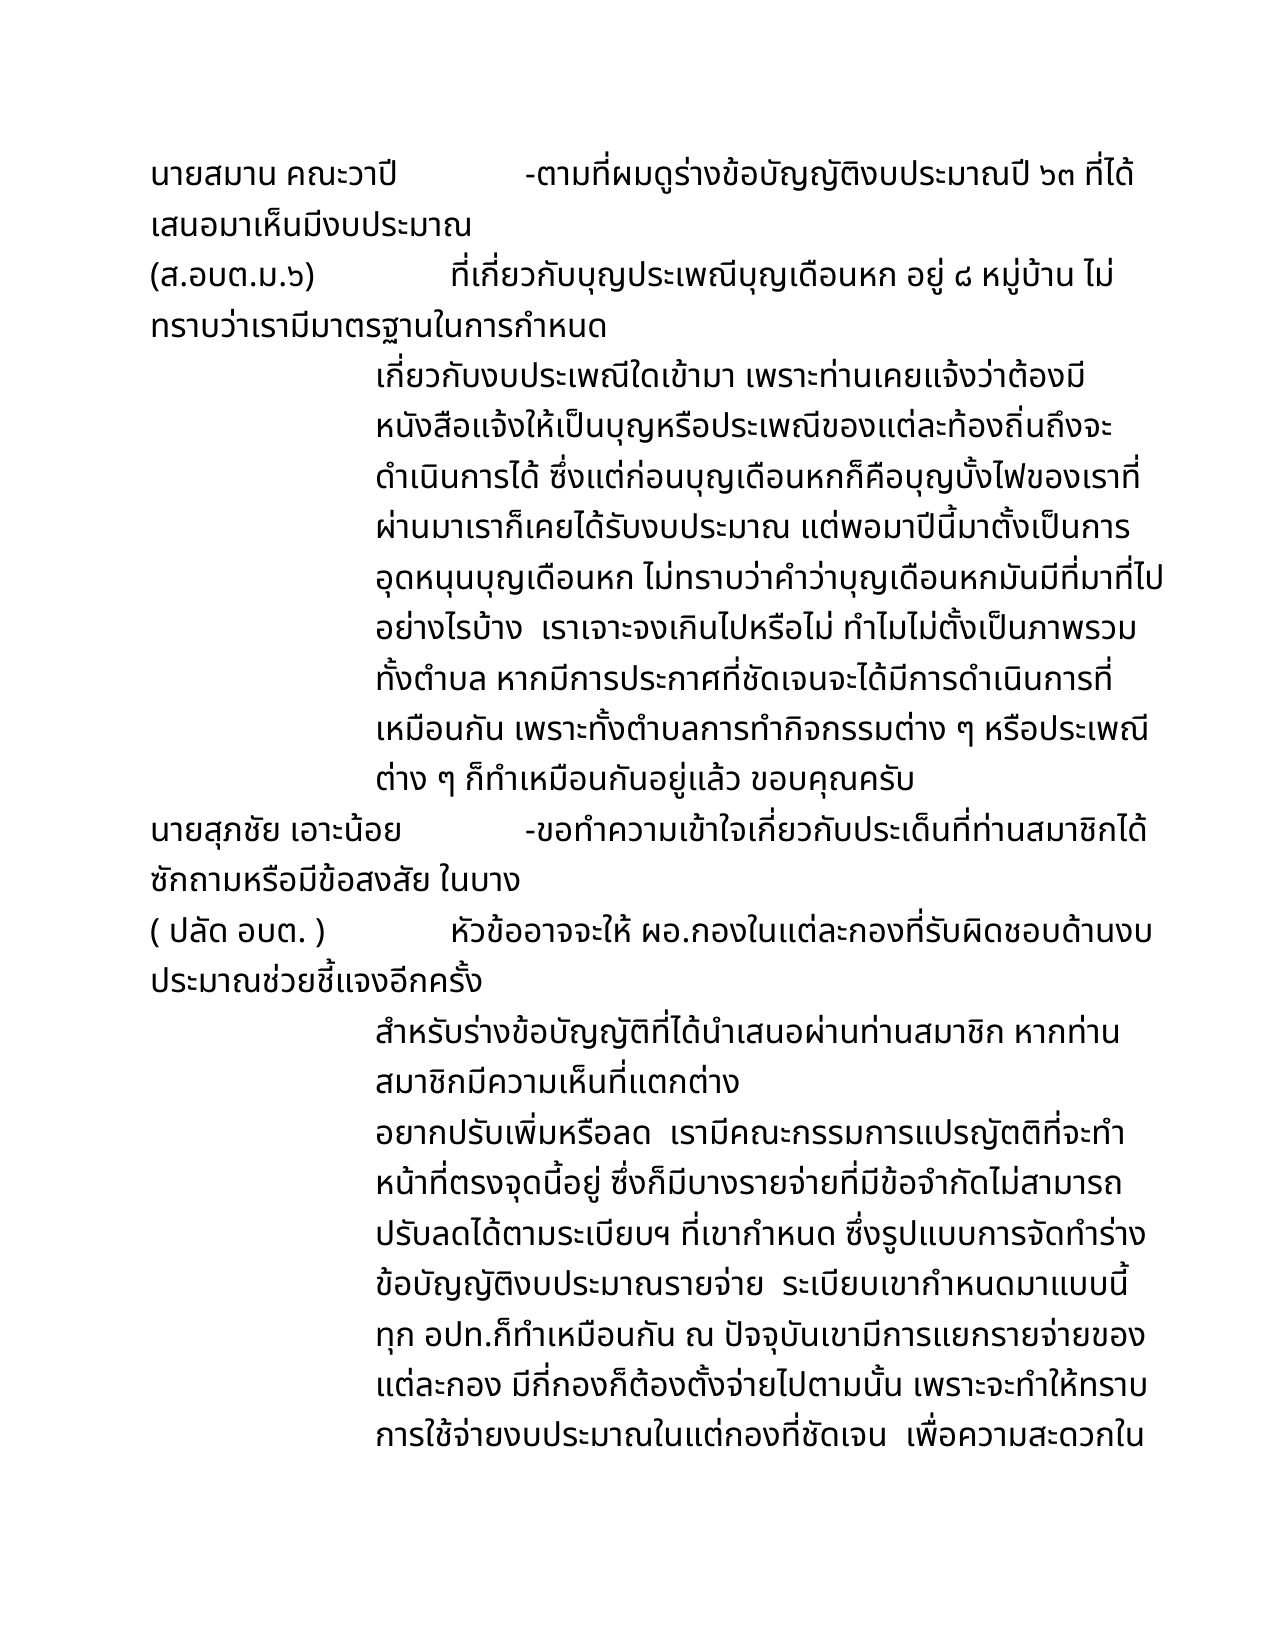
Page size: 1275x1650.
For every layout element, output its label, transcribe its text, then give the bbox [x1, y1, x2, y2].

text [375, 1109, 1167, 1462]
text นายสมาน คณะวาปี -ตามที่ผมดูร่างข้อบัญญัติงบประมาณปี ๖๓ ที่ได้เสนอมาเห็นมีงบประมาณ [150, 150, 1167, 251]
text เกี่ยวกับงบประเพณีใดเข้ามา เพราะท่านเคยแจ้งว่าต้องมีหนังสือแจ้งให้เป็นบุญหรือประเพณีของแต่ละท้องถิ่นถึงจะดำเนินการได้ ซึ่งแต่ก่อนบุญเดือนหกก็คือบุญบั้งไฟของเราที่ผ่านมาเราก็เคยได้รับงบประมาณ แต่พอมาปีนี้มาตั้งเป็นการอุดหนุนบุญเดือนหก ไม่ทราบว่าคำว่าบุญเดือนหกมันมีที่มาที่ไปอย่างไรบ้าง เราเจาะจงเกินไปหรือไม่ ทำไมไม่ตั้งเป็นภาพรวมทั้งตำบล หากมีการประกาศที่ชัดเจนจะได้มีการดำเนินการที่เหมือนกัน เพราะทั้งตำบลการทำกิจกรรมต่าง ๆ หรือประเพณีต่าง ๆ ก็ทำเหมือนกันอยู่แล้ว ขอบคุณครับ [375, 352, 1167, 806]
text ( ปลัด อบต. ) หัวข้ออาจจะให้ ผอ.กองในแต่ละกองที่รับผิดชอบด้านงบประมาณช่วยชี้แจงอีกครั้ง [150, 907, 1167, 1008]
text (ส.อบต.ม.๖) ที่เกี่ยวกับบุญประเพณีบุญเดือนหก อยู่ ๘ หมู่บ้าน ไม่ทราบว่าเรามีมาตรฐานในการกำหนด [150, 251, 1167, 352]
text สำหรับร่างข้อบัญญัติที่ได้นำเสนอผ่านท่านสมาชิก หากท่านสมาชิกมีความเห็นที่แตกต่าง [375, 1008, 1167, 1109]
text นายสุภชัย เอาะน้อย -ขอทำความเข้าใจเกี่ยวกับประเด็นที่ท่านสมาชิกได้ซักถามหรือมีข้อสงสัย ในบาง [150, 806, 1167, 907]
